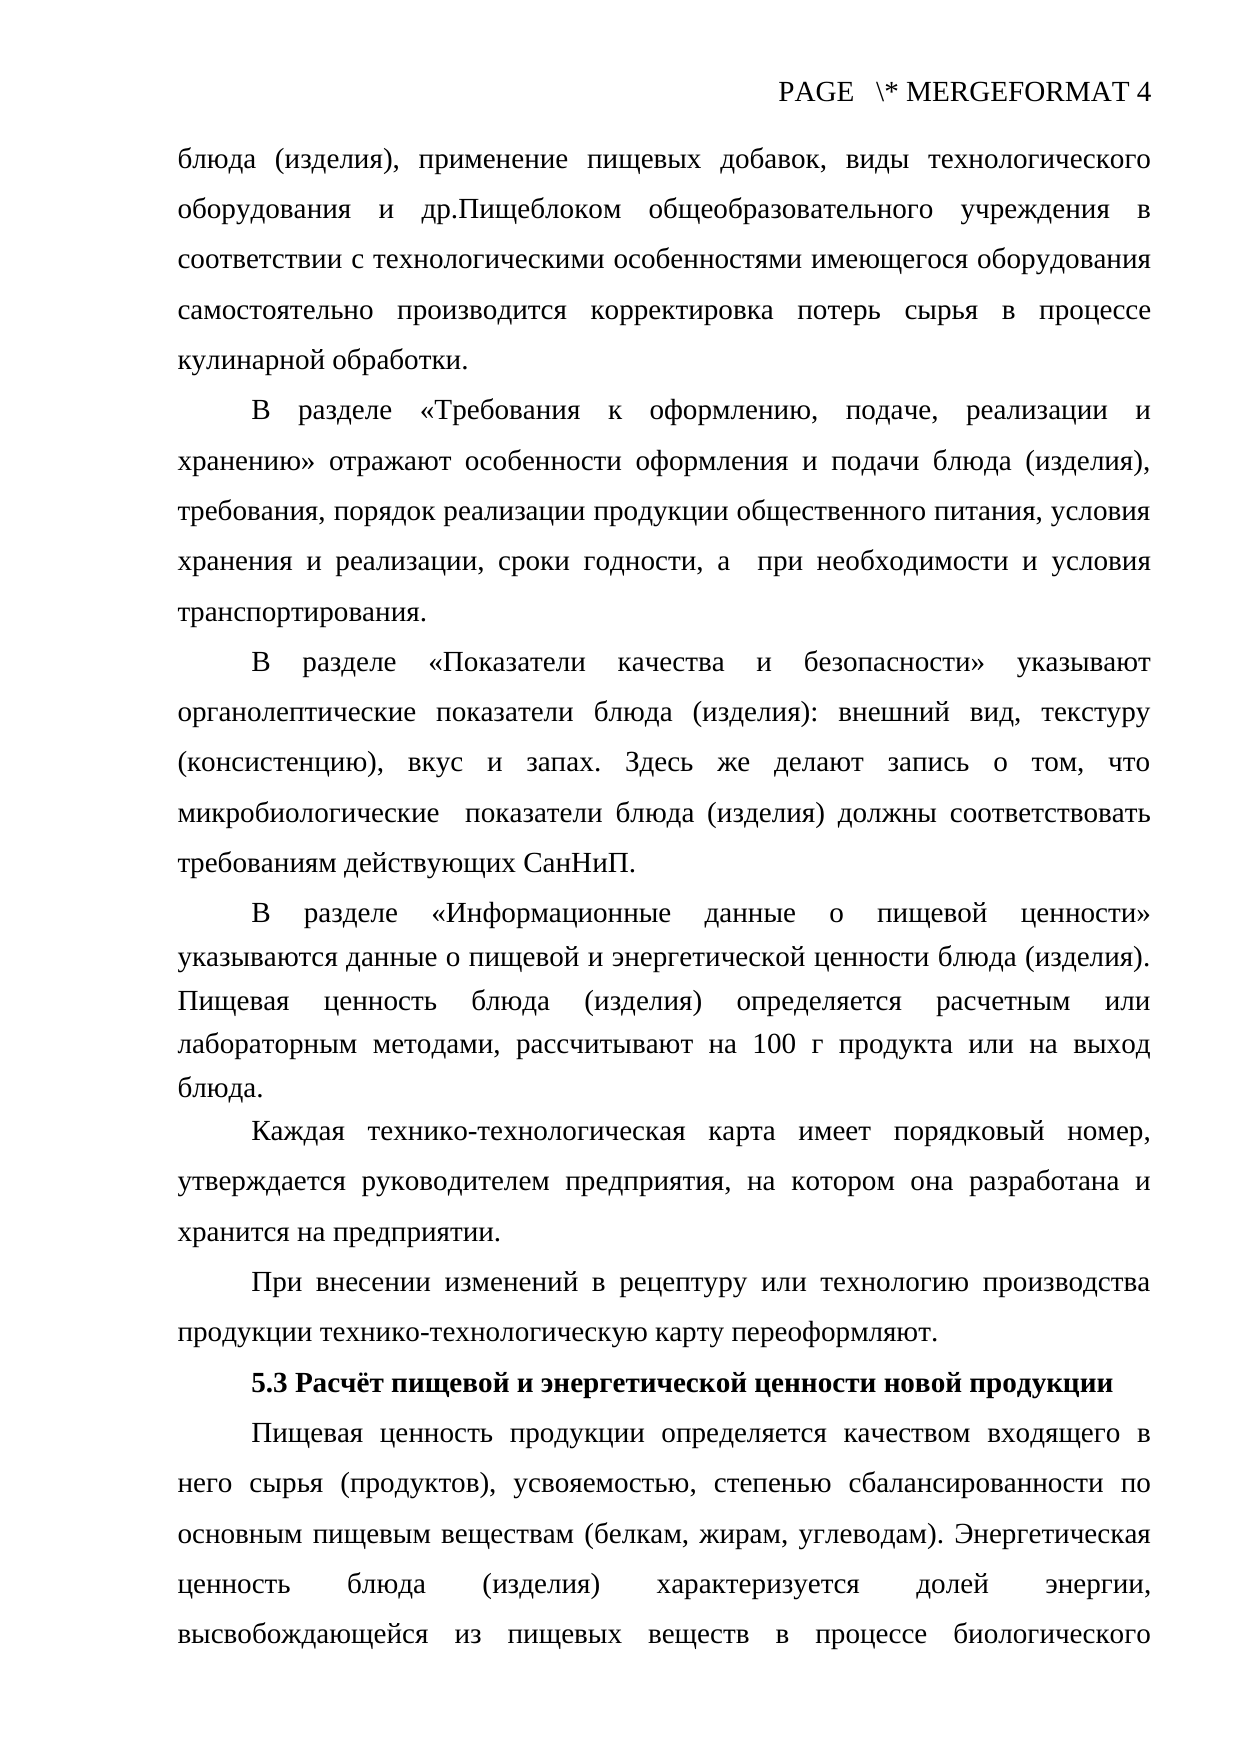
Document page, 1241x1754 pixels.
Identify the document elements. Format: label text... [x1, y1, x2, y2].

text 5.3 Расчёт пищевой и энергетической ценности новой продукции [177, 1365, 1152, 1398]
text В разделе «Показатели качества и безопасности» указывают органолептические показатели блюда (изделия): внешний вид, текстуру (консистенцию), вкус и запах. Здесь же делают запись о том, что микробиологические показатели блюда (изделия) должны соответствовать требованиям действующих СанНиП. [177, 644, 1152, 879]
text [177, 141, 1152, 376]
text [177, 1415, 1152, 1650]
text В разделе «Требования к оформлению, подаче, реализации и хранению» отражают особенности оформления и подачи блюда (изделия), требования, порядок реализации продукции общественного питания, условия хранения и реализации, сроки годности, а при необходимости и условия транспортирования. [177, 392, 1152, 627]
text В разделе «Информационные данные о пищевой ценности» указываются данные о пищевой и энергетической ценности блюда (изделия). Пищевая ценность блюда (изделия) определяется расчетным или лабораторным методами, рассчитывают на 100 г продукта или на выход блюда. [177, 896, 1152, 1103]
text Каждая технико-технологическая карта имеет порядковый номер, утверждается руководителем предприятия, на котором она разработана и хранится на предприятии. [177, 1113, 1152, 1247]
text При внесении изменений в рецептуру или технологию производства продукции технико-технологическую карту переоформляют. [177, 1264, 1152, 1348]
